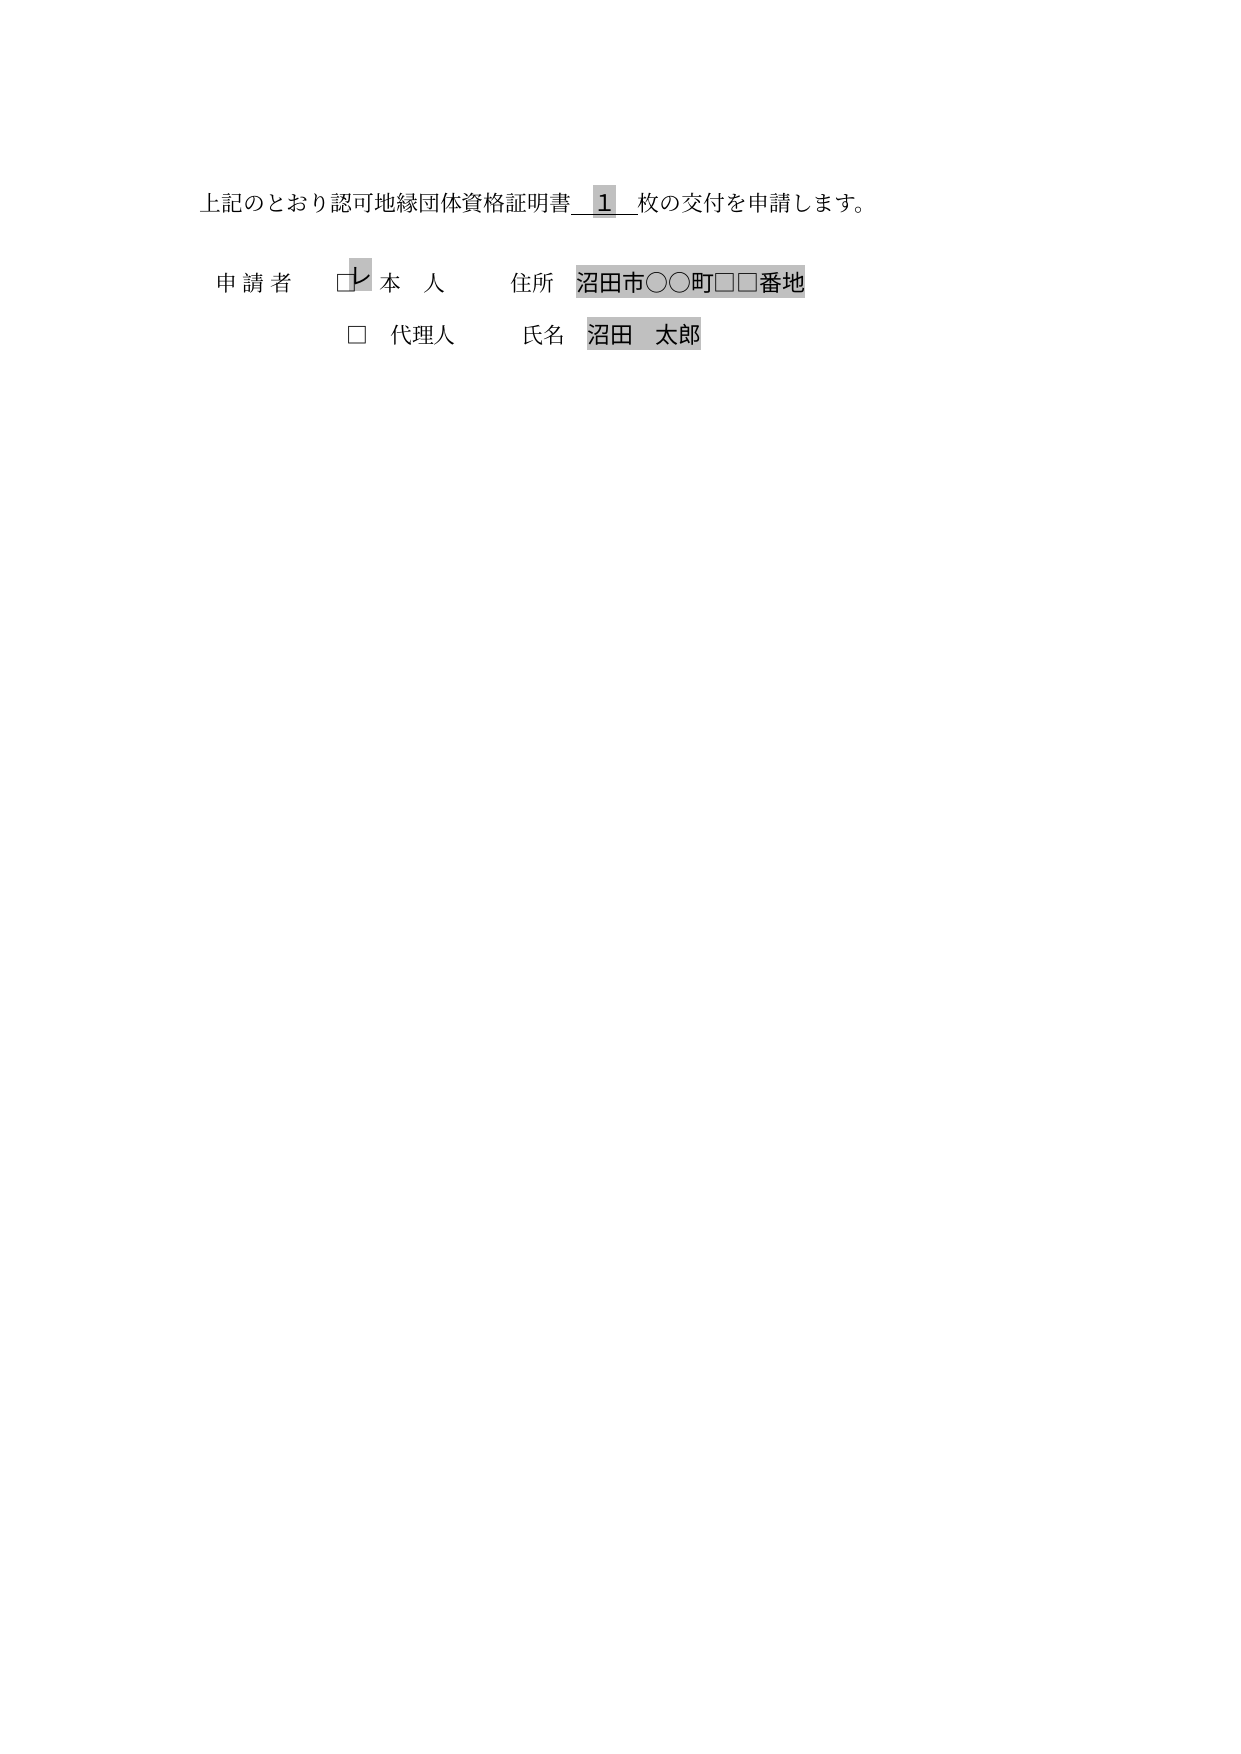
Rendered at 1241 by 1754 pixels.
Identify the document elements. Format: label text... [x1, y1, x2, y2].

text 上記のとおり認可地縁団体資格証明書 １ 枚の交付を申請します。 [177, 183, 1063, 221]
